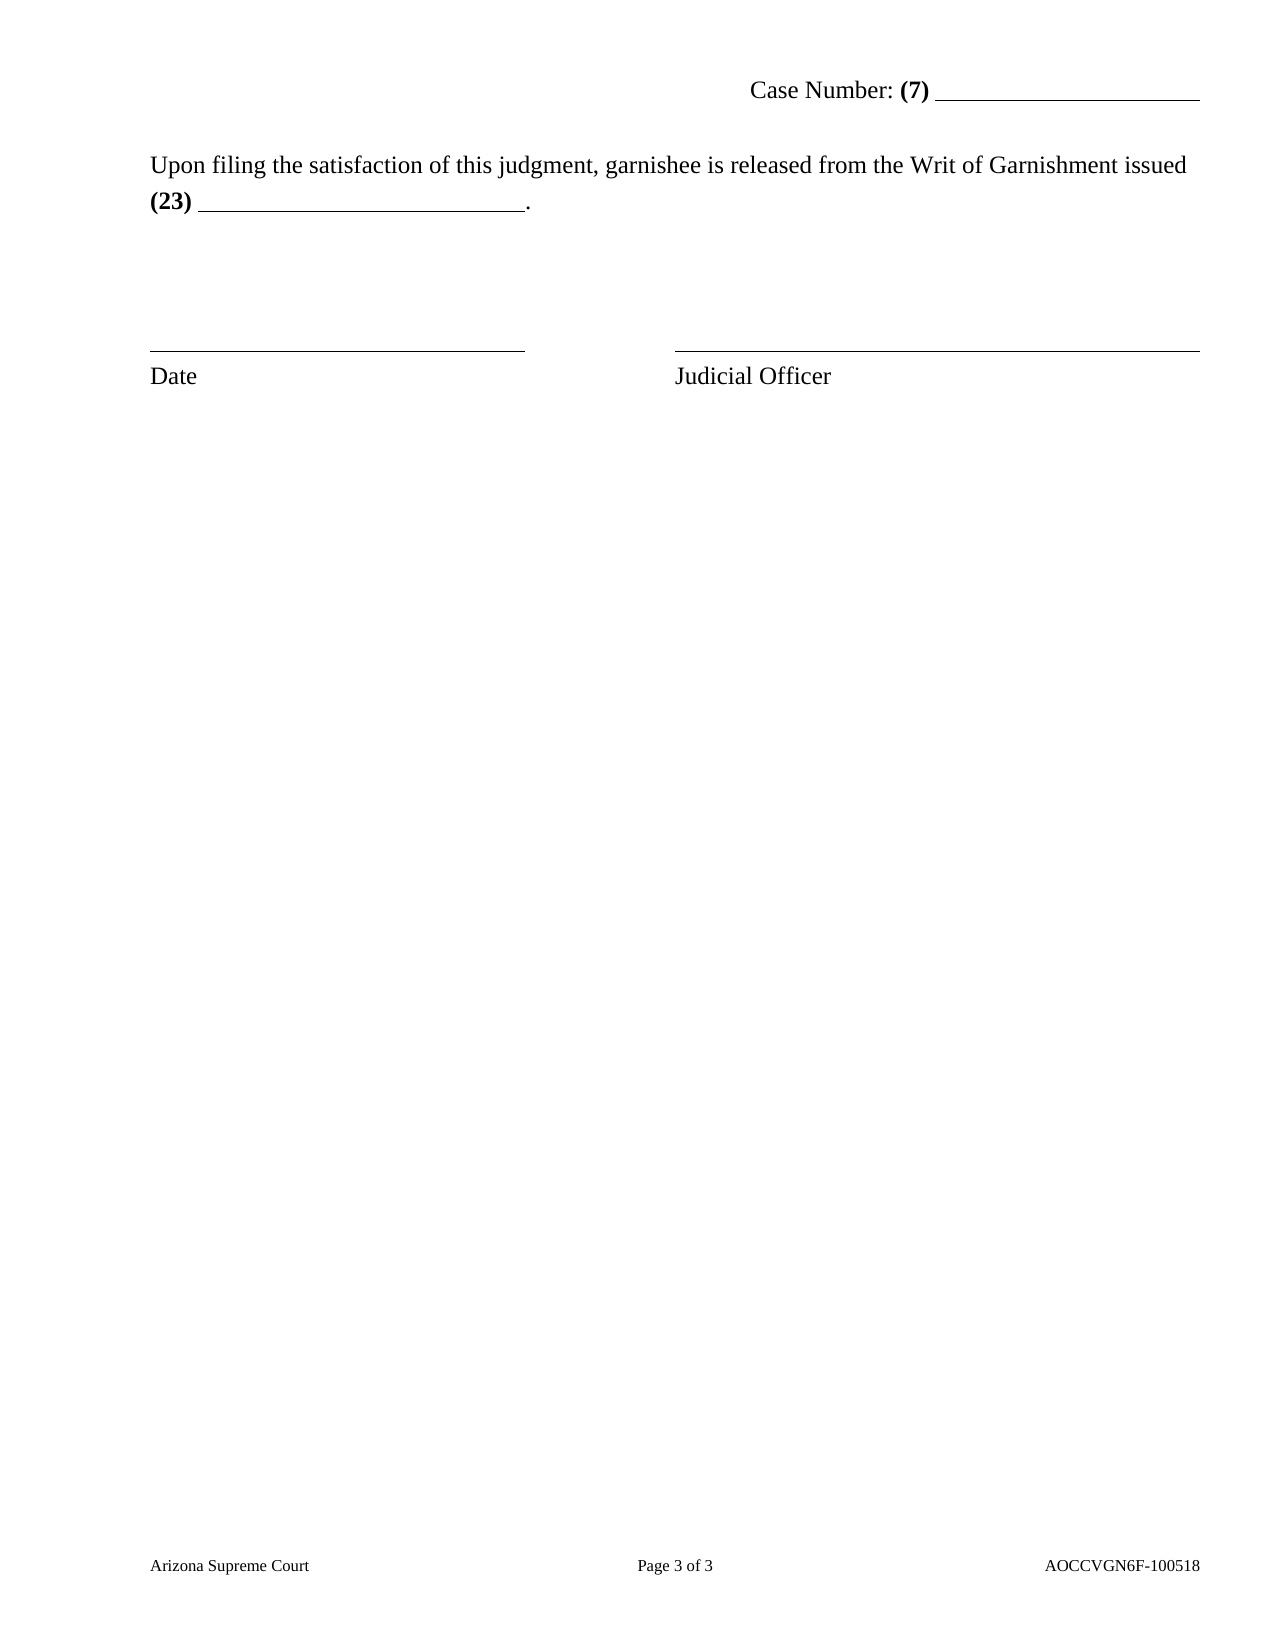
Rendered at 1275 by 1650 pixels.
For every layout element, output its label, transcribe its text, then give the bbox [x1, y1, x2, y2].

text Date Judicial Officer [150, 361, 1219, 390]
text Upon filing the satisfaction of this judgment, garnishee is released from the Writ of Garnishment issued (23) . [150, 150, 1219, 215]
